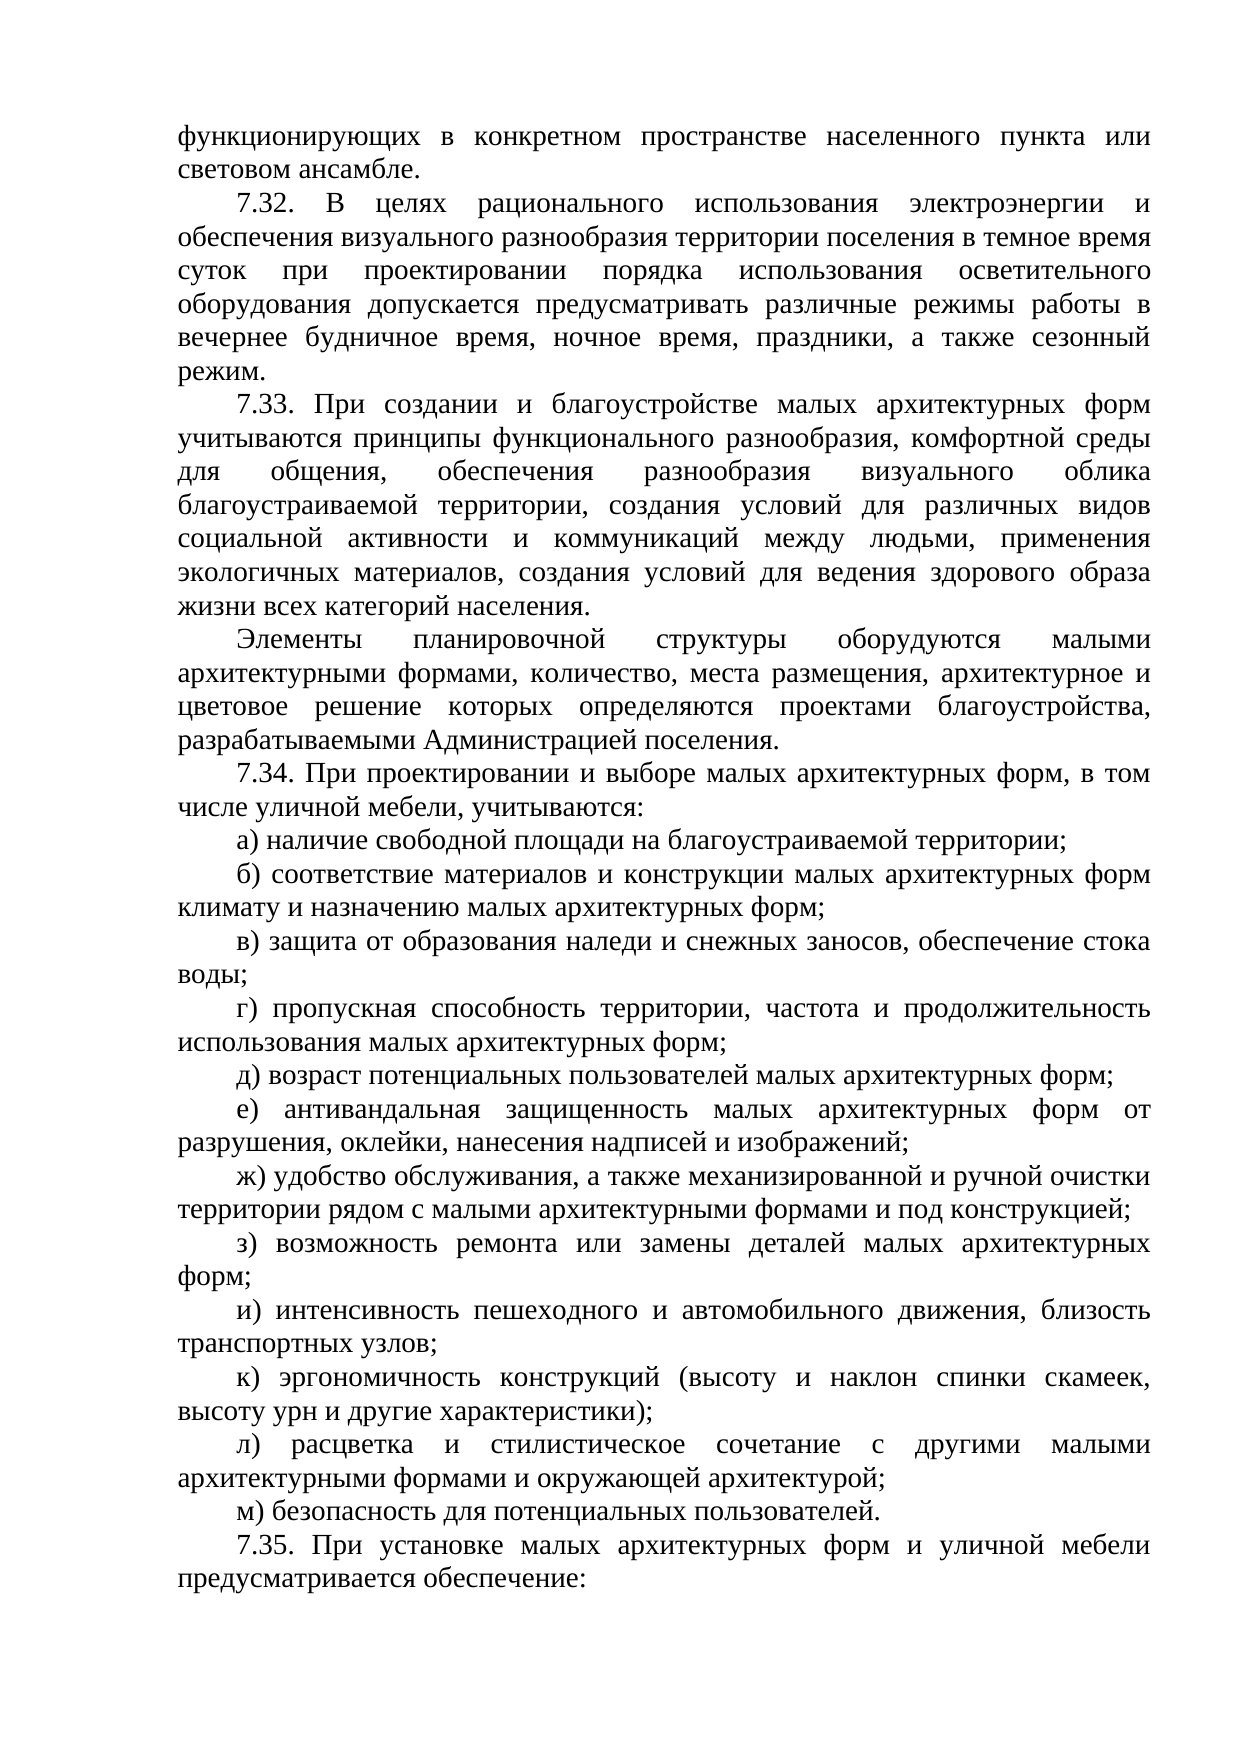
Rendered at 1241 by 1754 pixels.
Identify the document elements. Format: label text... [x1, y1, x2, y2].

text г) пропускная способность территории, частота и продолжительность использования малых архитектурных форм; [177, 990, 1152, 1057]
text 7.35. При установке малых архитектурных форм и уличной мебели предусматривается обеспечение: [177, 1527, 1152, 1594]
text д) возраст потенциальных пользователей малых архитектурных форм; [177, 1057, 1152, 1091]
text л) расцветка и стилистическое сочетание с другими малыми архитектурными формами и окружающей архитектурой; [177, 1426, 1152, 1493]
text б) соответствие материалов и конструкции малых архитектурных форм климату и назначению малых архитектурных форм; [177, 856, 1152, 923]
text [177, 118, 1152, 185]
text 7.34. При проектировании и выборе малых архитектурных форм, в том числе уличной мебели, учитываются: [177, 755, 1152, 822]
text а) наличие свободной площади на благоустраиваемой территории; [177, 822, 1152, 856]
text к) эргономичность конструкций (высоту и наклон спинки скамеек, высоту урн и другие характеристики); [177, 1359, 1152, 1426]
text з) возможность ремонта или замены деталей малых архитектурных форм; [177, 1225, 1152, 1292]
text 7.32. В целях рационального использования электроэнергии и обеспечения визуального разнообразия территории поселения в темное время суток при проектировании порядка использования осветительного оборудования допускается предусматривать различные режимы работы в вечернее будничное время, ночное время, праздники, а также сезонный режим. [177, 185, 1152, 386]
text и) интенсивность пешеходного и автомобильного движения, близость транспортных узлов; [177, 1292, 1152, 1359]
text ж) удобство обслуживания, а также механизированной и ручной очистки территории рядом с малыми архитектурными формами и под конструкцией; [177, 1158, 1152, 1225]
text е) антивандальная защищенность малых архитектурных форм от разрушения, оклейки, нанесения надписей и изображений; [177, 1091, 1152, 1158]
text 7.33. При создании и благоустройстве малых архитектурных форм учитываются принципы функционального разнообразия, комфортной среды для общения, обеспечения разнообразия визуального облика благоустраиваемой территории, создания условий для различных видов социальной активности и коммуникаций между людьми, применения экологичных материалов, создания условий для ведения здорового образа жизни всех категорий населения. [177, 386, 1152, 621]
text в) защита от образования наледи и снежных заносов, обеспечение стока воды; [177, 923, 1152, 990]
text Элементы планировочной структуры оборудуются малыми архитектурными формами, количество, места размещения, архитектурное и цветовое решение которых определяются проектами благоустройства, разрабатываемыми Администрацией поселения. [177, 621, 1152, 755]
text м) безопасность для потенциальных пользователей. [177, 1493, 1152, 1527]
